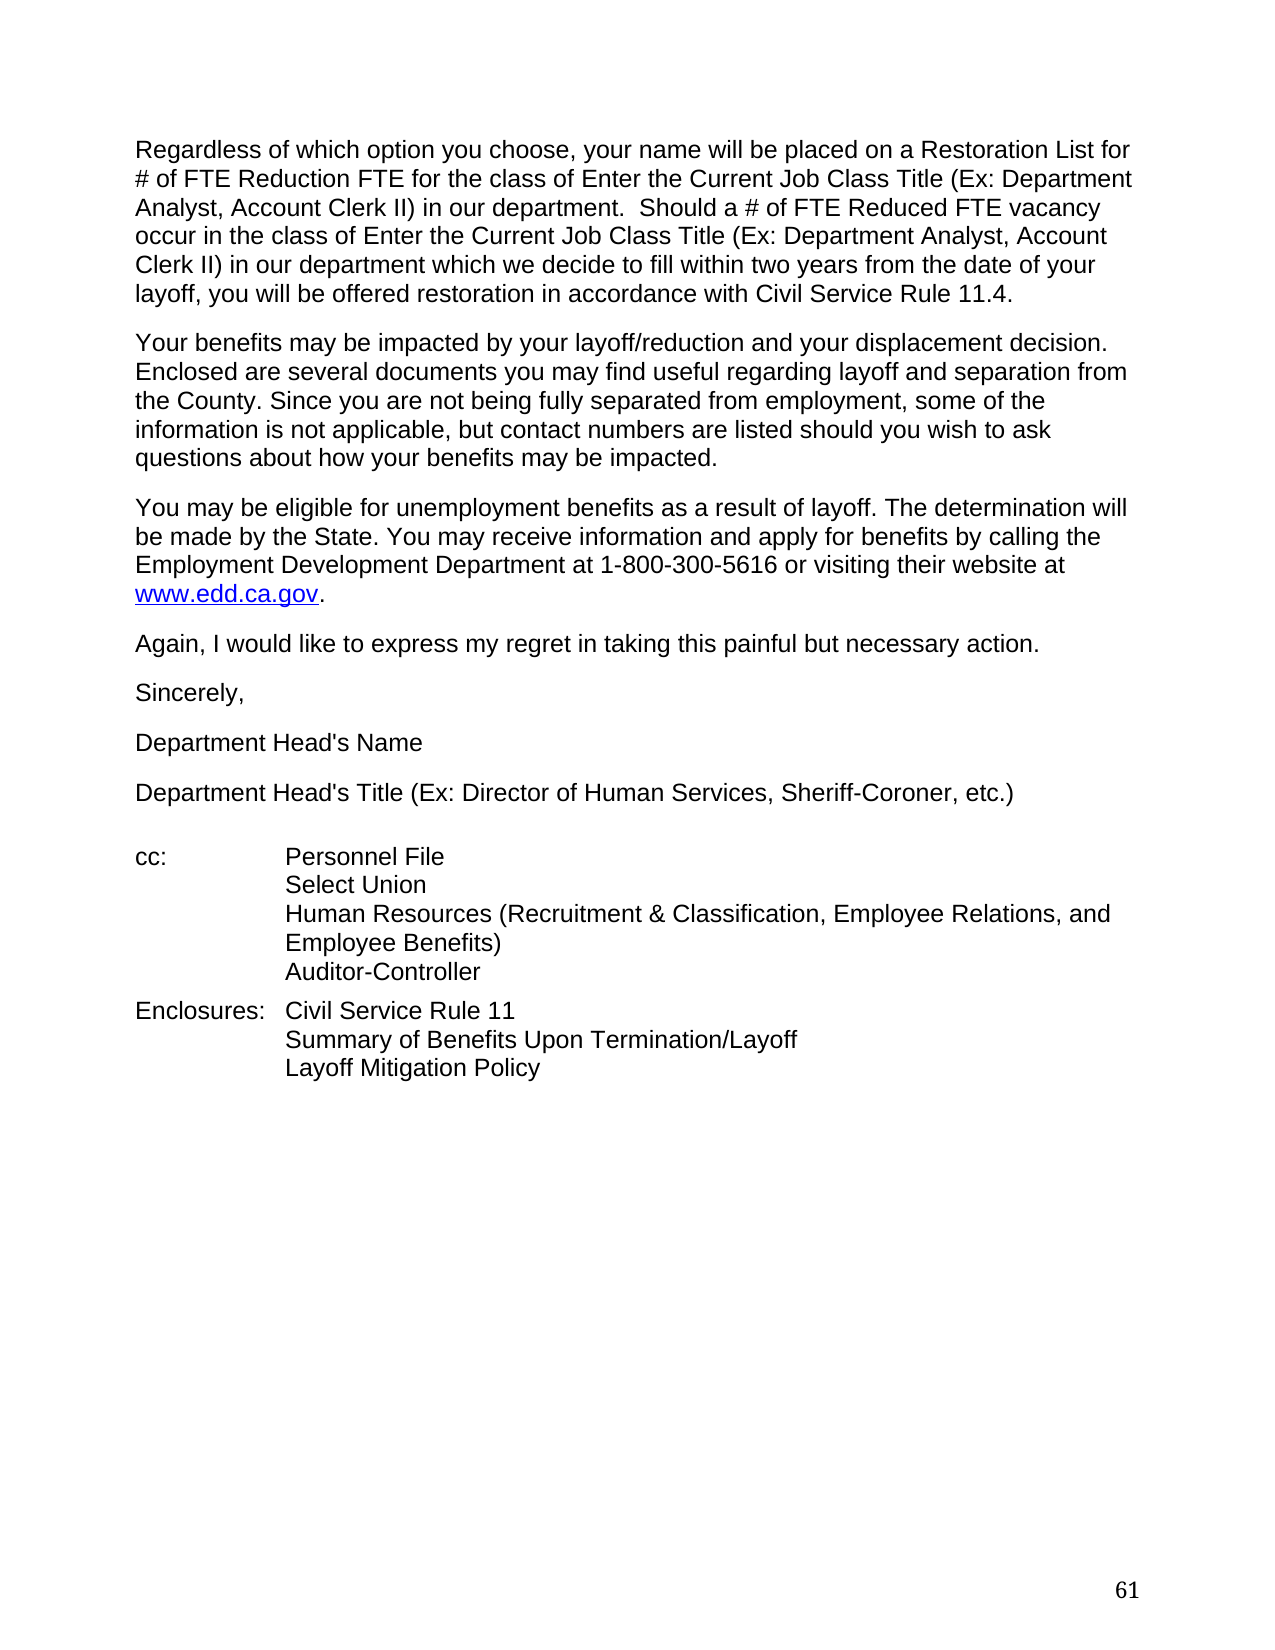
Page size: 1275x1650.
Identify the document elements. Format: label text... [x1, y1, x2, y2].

text Department Head's Title (Ex: Director of Human Services, Sheriff-Coroner, etc.) [135, 777, 1140, 806]
text Regardless of which option you choose, your name will be placed on a Restoration List for # of FTE Reduction FTE for the class of Enter the Current Job Class Title (Ex: Department Analyst, Account Clerk II) in our department. Should a # of FTE Reduced FTE vacancy occur in the class of Enter the Current Job Class Title (Ex: Department Analyst, Account Clerk II) in our department which we decide to fill within two years from the date of your layoff, you will be offered restoration in accordance with Civil Service Rule 11.4. [135, 135, 1140, 307]
text Enclosures: Civil Service Rule 11 [135, 996, 1140, 1024]
text cc: Personnel File [135, 842, 1140, 870]
text You may be eligible for unemployment benefits as a result of layoff. The determination will be made by the State. You may receive information and apply for benefits by calling the Employment Development Department at 1-800-300-5616 or visiting their website at www.edd.ca.gov. [135, 493, 1140, 608]
text Again, I would like to express my regret in taking this painful but necessary action. [135, 629, 1140, 657]
text Department Head's Name [135, 728, 1140, 757]
text Auditor-Controller [285, 957, 1140, 985]
text Sincerely, [135, 678, 1140, 707]
text Summary of Benefits Upon Termination/Layoff [285, 1024, 1140, 1053]
text Layoff Mitigation Policy [285, 1053, 1140, 1082]
text Your benefits may be impacted by your layoff/reduction and your displacement decision. Enclosed are several documents you may find useful regarding layoff and separation from the County. Since you are not being fully separated from employment, some of the information is not applicable, but contact numbers are listed should you wish to ask questions about how your benefits may be impacted. [135, 328, 1140, 472]
text Human Resources (Recruitment & Classification, Employee Relations, and Employee Benefits) [285, 899, 1140, 957]
